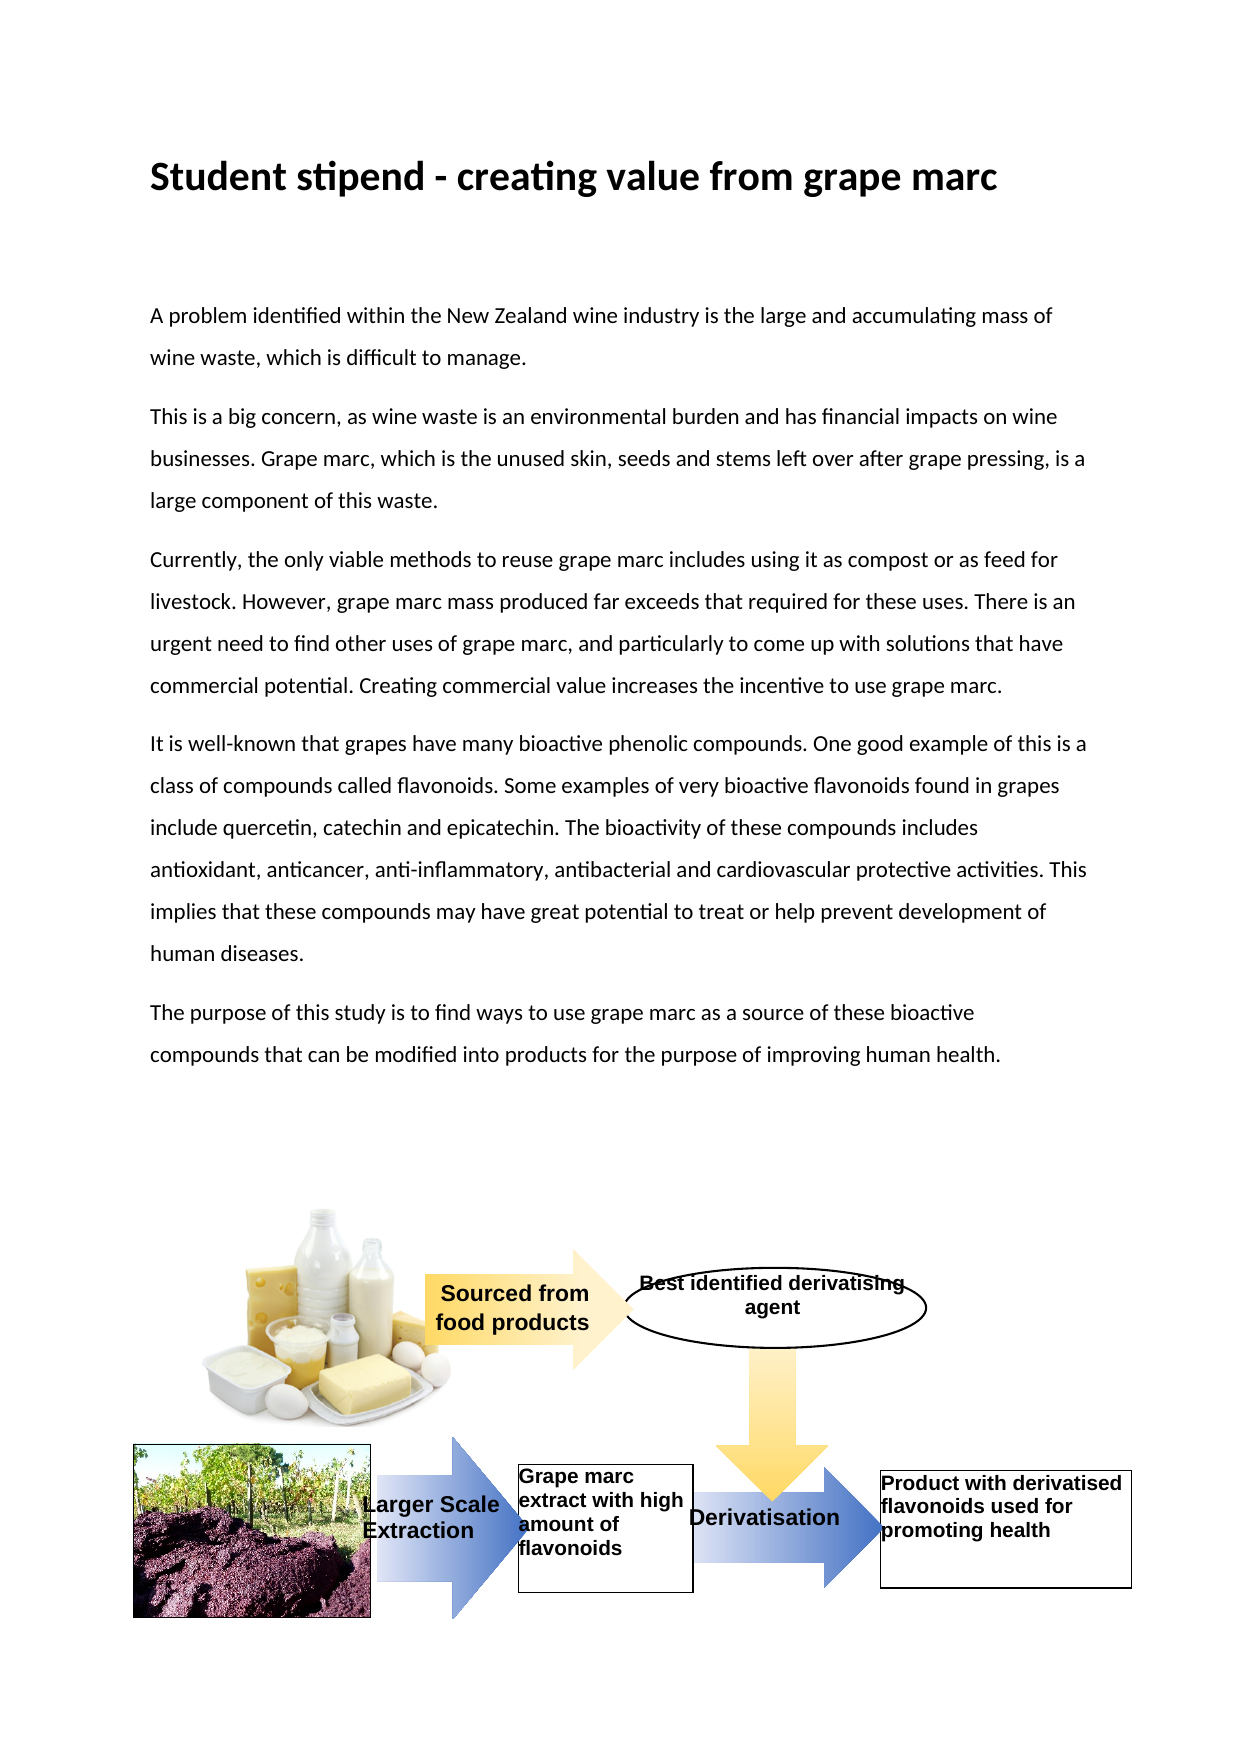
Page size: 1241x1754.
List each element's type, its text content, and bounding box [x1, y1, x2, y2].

text Currently, the only viable methods to reuse grape marc includes using it as compost or as feed for livestock. However, grape marc mass produced far exceeds that required for these uses. There is an urgent need to find other uses of grape marc, and particularly to come up with solutions that have commercial potential. Creating commercial value increases the incentive to use grape marc. [150, 545, 1090, 699]
text This is a big concern, as wine waste is an environmental burden and has financial impacts on wine businesses. Grape marc, which is the unused skin, seeds and stems left over after grape pressing, is a large component of this waste. [150, 402, 1090, 514]
picture [119, 1206, 538, 1427]
text The purpose of this study is to find ways to use grape marc as a source of these bioactive compounds that can be modified into products for the purpose of improving human health. [150, 998, 1090, 1068]
text Student stipend - creating value from grape marc [150, 150, 1090, 201]
text It is well-known that grapes have many bioactive phenolic compounds. One good example of this is a class of compounds called flavonoids. Some examples of very bioactive flavonoids found in grapes include quercetin, catechin and epicatechin. The bioactivity of these compounds includes antioxidant, anticancer, anti-inflammatory, antibacterial and cardiovascular protective activities. This implies that these compounds may have great potential to treat or help prevent development of human diseases. [150, 729, 1090, 967]
text A problem identified within the New Zealand wine industry is the large and accumulating mass of wine waste, which is difficult to manage. [150, 302, 1090, 372]
picture [134, 1445, 370, 1617]
